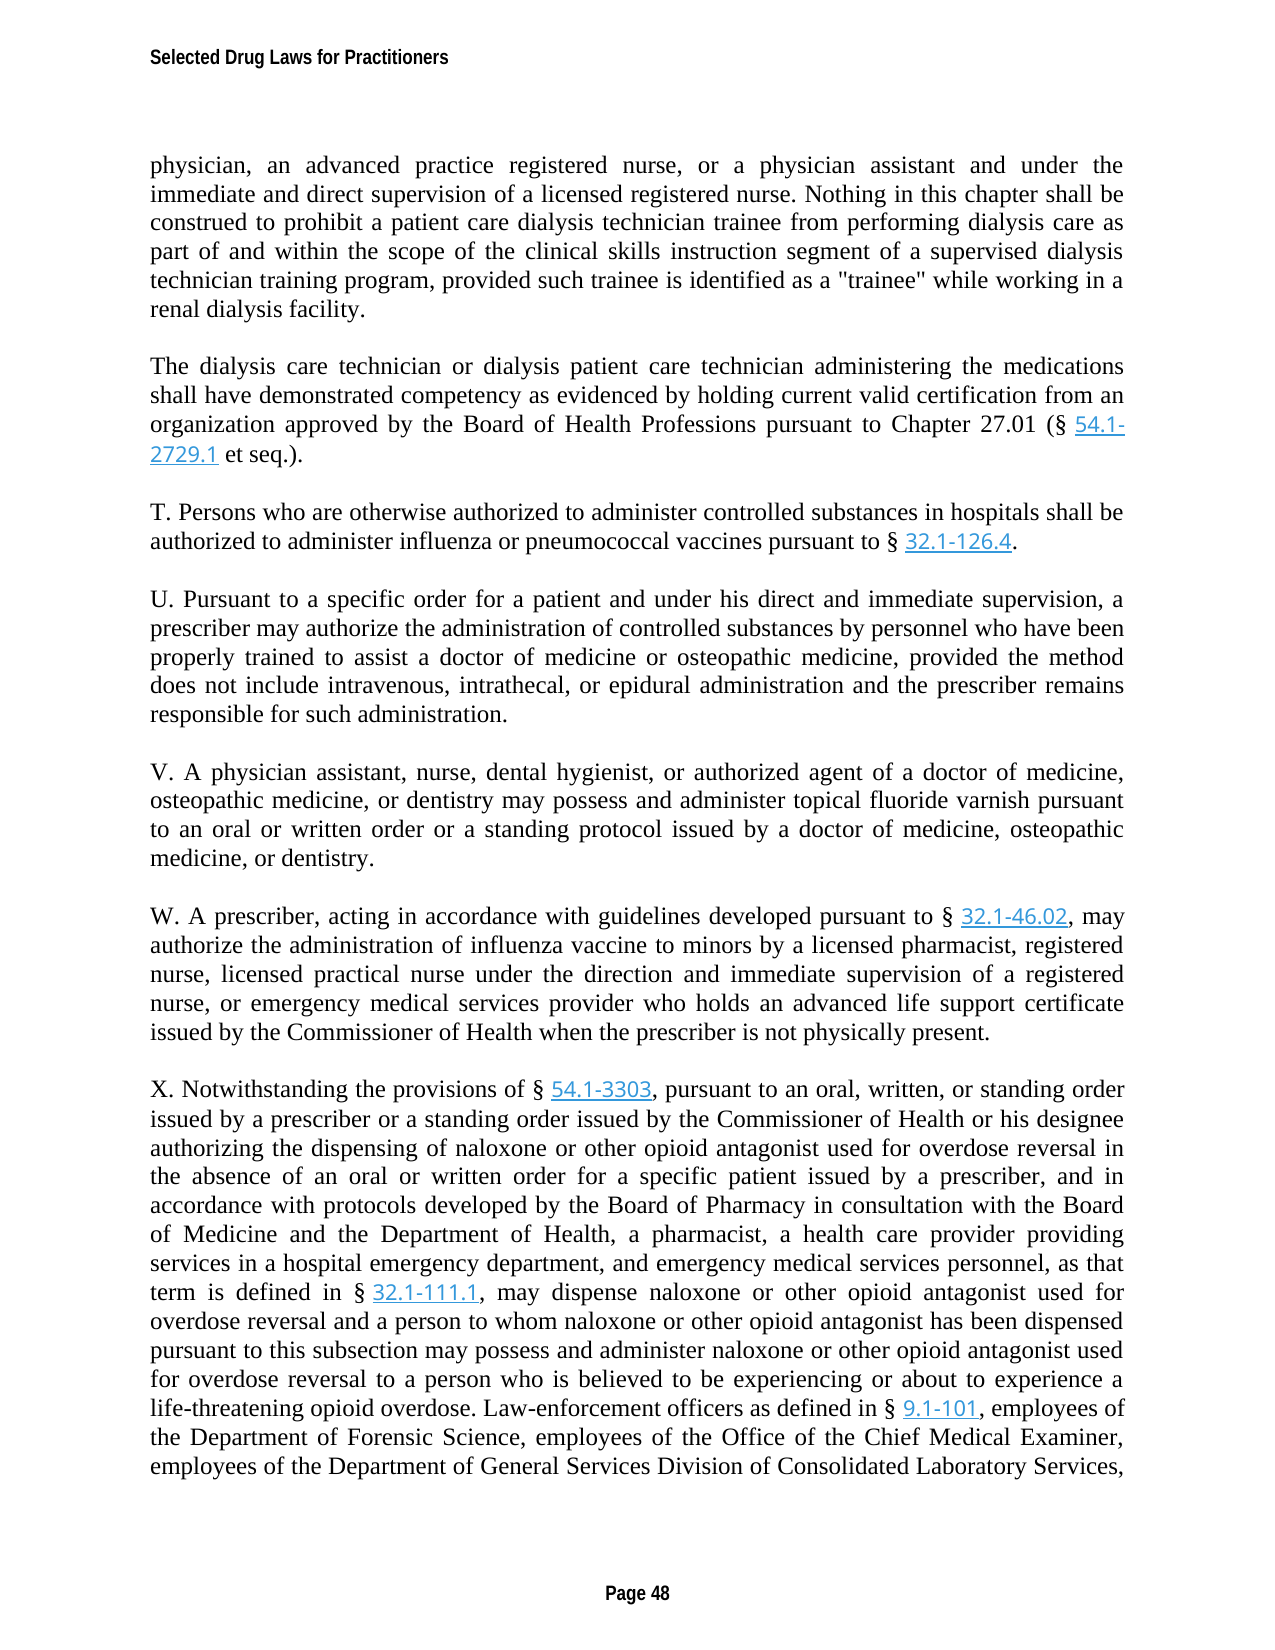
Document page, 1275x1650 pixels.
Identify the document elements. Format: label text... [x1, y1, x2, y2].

text V. A physician assistant, nurse, dental hygienist, or authorized agent of a doctor of medicine, osteopathic medicine, or dentistry may possess and administer topical fluoride varnish pursuant to an oral or written order or a standing protocol issued by a doctor of medicine, osteopathic medicine, or dentistry. [150, 757, 1125, 872]
text The dialysis care technician or dialysis patient care technician administering the medications shall have demonstrated competency as evidenced by holding current valid certification from an organization approved by the Board of Health Professions pursuant to Chapter 27.01 (§ 54.1-2729.1 et seq.). [150, 351, 1125, 468]
text W. A prescriber, acting in accordance with guidelines developed pursuant to § 32.1-46.02, may authorize the administration of influenza vaccine to minors by a licensed pharmacist, registered nurse, licensed practical nurse under the direction and immediate supervision of a registered nurse, or emergency medical services provider who holds an advanced life support certificate issued by the Commissioner of Health when the prescriber is not physically present. [150, 901, 1125, 1045]
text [150, 1074, 1125, 1480]
text U. Pursuant to a specific order for a patient and under his direct and immediate supervision, a prescriber may authorize the administration of controlled substances by personnel who have been properly trained to assist a doctor of medicine or osteopathic medicine, provided the method does not include intravenous, intrathecal, or epidural administration and the prescriber remains responsible for such administration. [150, 584, 1125, 728]
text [150, 150, 1125, 322]
text T. Persons who are otherwise authorized to administer controlled substances in hospitals shall be authorized to administer influenza or pneumococcal vaccines pursuant to § 32.1-126.4. [150, 497, 1125, 556]
